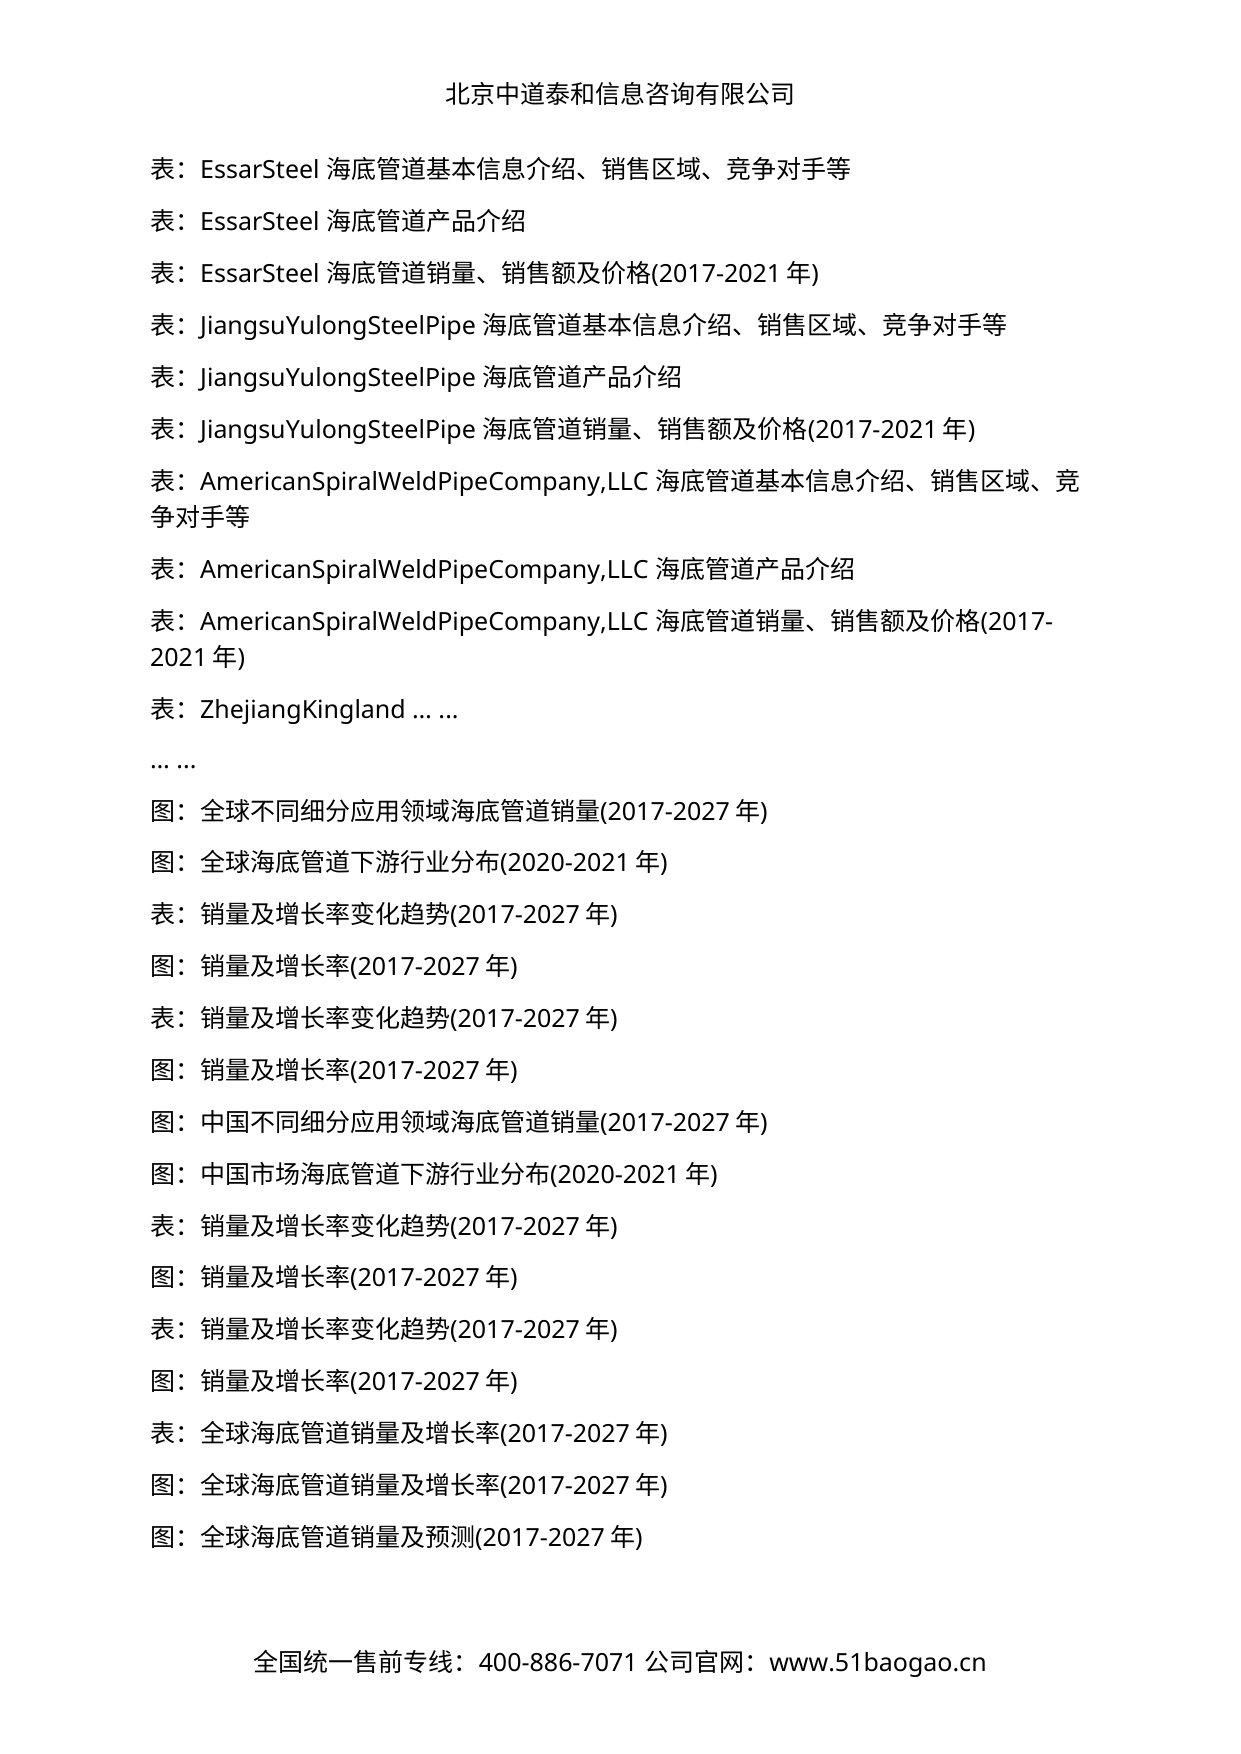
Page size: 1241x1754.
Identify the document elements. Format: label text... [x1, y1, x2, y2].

text 表：销量及增长率变化趋势(2017-2027年) [150, 1310, 1090, 1346]
text 表：JiangsuYulongSteelPipe 海底管道销量、销售额及价格(2017-2021年) [150, 409, 1090, 446]
text 表：销量及增长率变化趋势(2017-2027年) [150, 998, 1090, 1035]
text 表：全球海底管道销量及增长率(2017-2027年) [150, 1413, 1090, 1450]
text 表：JiangsuYulongSteelPipe 海底管道基本信息介绍、销售区域、竞争对手等 [150, 306, 1090, 342]
text 图：全球海底管道下游行业分布(2020-2021年) [150, 843, 1090, 879]
text 图：销量及增长率(2017-2027年) [150, 947, 1090, 983]
text 表：EssarSteel 海底管道销量、销售额及价格(2017-2021年) [150, 254, 1090, 290]
text 图：销量及增长率(2017-2027年) [150, 1258, 1090, 1294]
text 图：销量及增长率(2017-2027年) [150, 1362, 1090, 1398]
text 图：全球海底管道销量及增长率(2017-2027年) [150, 1465, 1090, 1502]
text 表：JiangsuYulongSteelPipe 海底管道产品介绍 [150, 357, 1090, 394]
text 表：ZhejiangKingland … ... [150, 689, 1090, 726]
text 表：EssarSteel 海底管道产品介绍 [150, 202, 1090, 238]
text 表：EssarSteel 海底管道基本信息介绍、销售区域、竞争对手等 [150, 150, 1090, 186]
text … ... [150, 741, 1090, 775]
text 表：AmericanSpiralWeldPipeCompany,LLC 海底管道基本信息介绍、销售区域、竞争对手等 [150, 461, 1090, 534]
text 图：销量及增长率(2017-2027年) [150, 1050, 1090, 1087]
text 表：AmericanSpiralWeldPipeCompany,LLC 海底管道产品介绍 [150, 549, 1090, 586]
text 图：中国不同细分应用领域海底管道销量(2017-2027年) [150, 1102, 1090, 1138]
text 表：销量及增长率变化趋势(2017-2027年) [150, 1206, 1090, 1242]
text 图：全球海底管道销量及预测(2017-2027年) [150, 1517, 1090, 1553]
text 表：AmericanSpiralWeldPipeCompany,LLC 海底管道销量、销售额及价格(2017-2021年) [150, 601, 1090, 674]
text 图：中国市场海底管道下游行业分布(2020-2021年) [150, 1154, 1090, 1190]
text 图：全球不同细分应用领域海底管道销量(2017-2027年) [150, 791, 1090, 827]
text 表：销量及增长率变化趋势(2017-2027年) [150, 895, 1090, 931]
